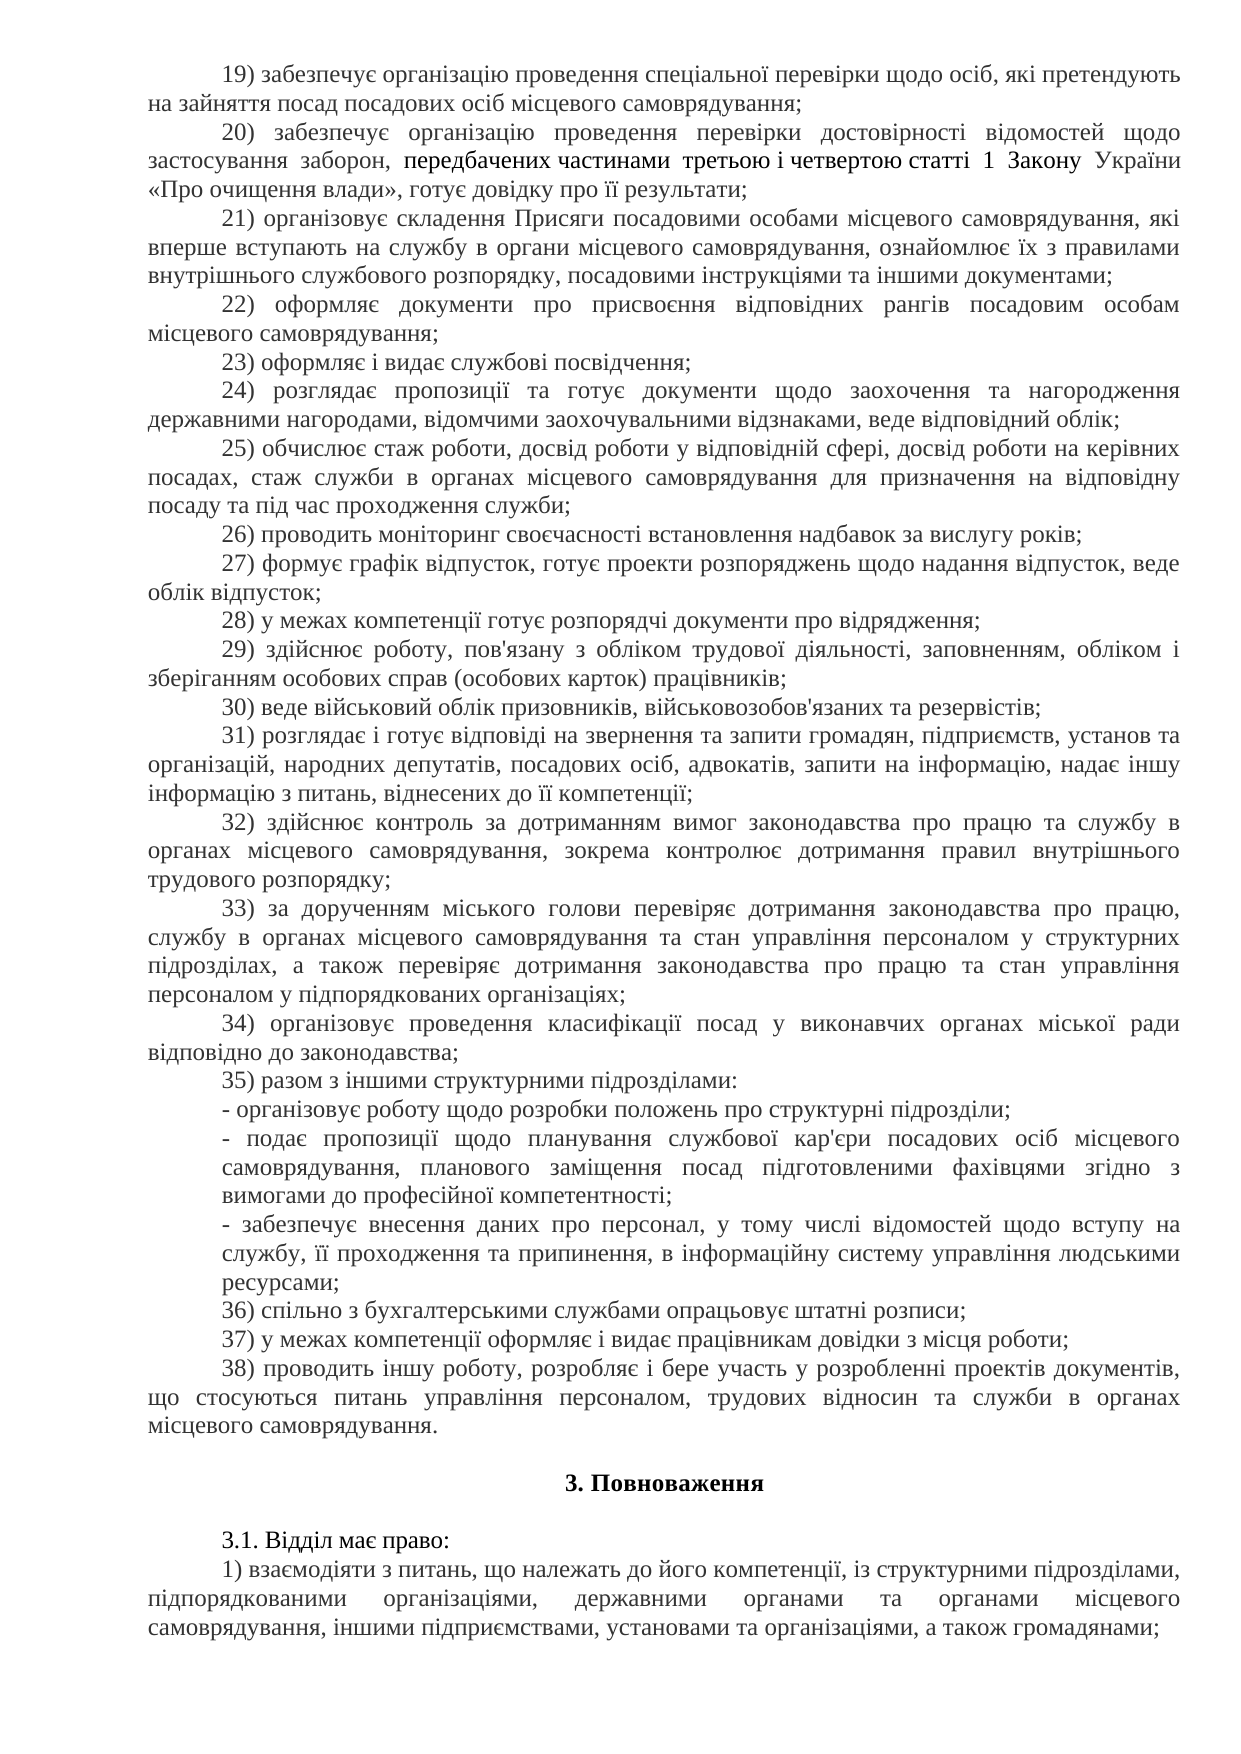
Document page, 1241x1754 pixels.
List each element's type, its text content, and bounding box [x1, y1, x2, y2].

text 34) організовує проведення класифікації посад у виконавчих органах міської ради відповідно до законодавства; [148, 1008, 1181, 1065]
text - подає пропозиції щодо планування службової кар'єри посадових осіб місцевого самоврядування, планового заміщення посад підготовленими фахівцями згідно з вимогами до професійної компетентності; [222, 1123, 1181, 1209]
text 21) організовує складення Присяги посадовими особами місцевого самоврядування, які вперше вступають на службу в органи місцевого самоврядування, ознайомлює їх з правилами внутрішнього службового розпорядку, посадовими інструкціями та іншими документами; [148, 203, 1181, 289]
text 3.1. Відділ має право: [148, 1525, 1181, 1554]
text 37) у межах компетенції оформляє і видає працівникам довідки з місця роботи; [148, 1324, 1181, 1353]
text - забезпечує внесення даних про персонал, у тому числі відомостей щодо вступу на службу, її проходження та припинення, в інформаційну систему управління людськими ресурсами; [222, 1209, 1181, 1295]
text 28) у межах компетенції готує розпорядчі документи про відрядження; [148, 605, 1181, 634]
text - організовує роботу щодо розробки положень про структурні підрозділи; [222, 1094, 1181, 1123]
text 31) розглядає і готує відповіді на звернення та запити громадян, підприємств, установ та організацій, народних депутатів, посадових осіб, адвокатів, запити на інформацію, надає іншу інформацію з питань, віднесених до її компетенції; [148, 720, 1181, 807]
text 23) оформляє і видає службові посвідчення; [148, 347, 1181, 375]
text 3. Повноваження [148, 1468, 1181, 1497]
text 29) здійснює роботу, пов'язану з обліком трудової діяльності, заповненням, обліком і зберіганням особових справ (особових карток) працівників; [148, 634, 1181, 692]
text 26) проводить моніторинг своєчасності встановлення надбавок за вислугу років; [148, 519, 1181, 548]
text 20) забезпечує організацію проведення перевірки достовірності відомостей щодо застосування заборон, передбачених частинами третьою і четвертою статті 1 Закону України «Про очищення влади», готує довідку про її результати; [148, 117, 1181, 203]
text 33) за дорученням міського голови перевіряє дотримання законодавства про працю, службу в органах місцевого самоврядування та стан управління персоналом у структурних підрозділах, а також перевіряє дотримання законодавства про працю та стан управління персоналом у підпорядкованих організаціях; [148, 893, 1181, 1008]
text 25) обчислює стаж роботи, досвід роботи у відповідній сфері, досвід роботи на керівних посадах, стаж служби в органах місцевого самоврядування для призначення на відповідну посаду та під час проходження служби; [148, 433, 1181, 519]
text 36) спільно з бухгалтерськими службами опрацьовує штатні розписи; [148, 1295, 1181, 1324]
text 35) разом з іншими структурними підрозділами: [148, 1065, 1181, 1094]
text 1) взаємодіяти з питань, що належать до його компетенції, із структурними підрозділами, підпорядкованими організаціями, державними органами та органами місцевого самоврядування, іншими підприємствами, установами та організаціями, а також громадянами; [148, 1554, 1181, 1640]
text 27) формує графік відпусток, готує проекти розпоряджень щодо надання відпусток, веде облік відпусток; [148, 548, 1181, 605]
text 30) веде військовий облік призовників, військовозобов'язаних та резервістів; [148, 692, 1181, 720]
text 19) забезпечує організацію проведення спеціальної перевірки щодо осіб, які претендують на зайняття посад посадових осіб місцевого самоврядування; [148, 59, 1181, 117]
text 32) здійснює контроль за дотриманням вимог законодавства про працю та службу в органах місцевого самоврядування, зокрема контролює дотримання правил внутрішнього трудового розпорядку; [148, 807, 1181, 893]
text 24) розглядає пропозиції та готує документи щодо заохочення та нагородження державними нагородами, відомчими заохочувальними відзнаками, веде відповідний облік; [148, 375, 1181, 433]
text 38) проводить іншу роботу, розробляє і бере участь у розробленні проектів документів, що стосуються питань управління персоналом, трудових відносин та служби в органах місцевого самоврядування. [148, 1353, 1181, 1439]
text 22) оформляє документи про присвоєння відповідних рангів посадовим особам місцевого самоврядування; [148, 289, 1181, 347]
